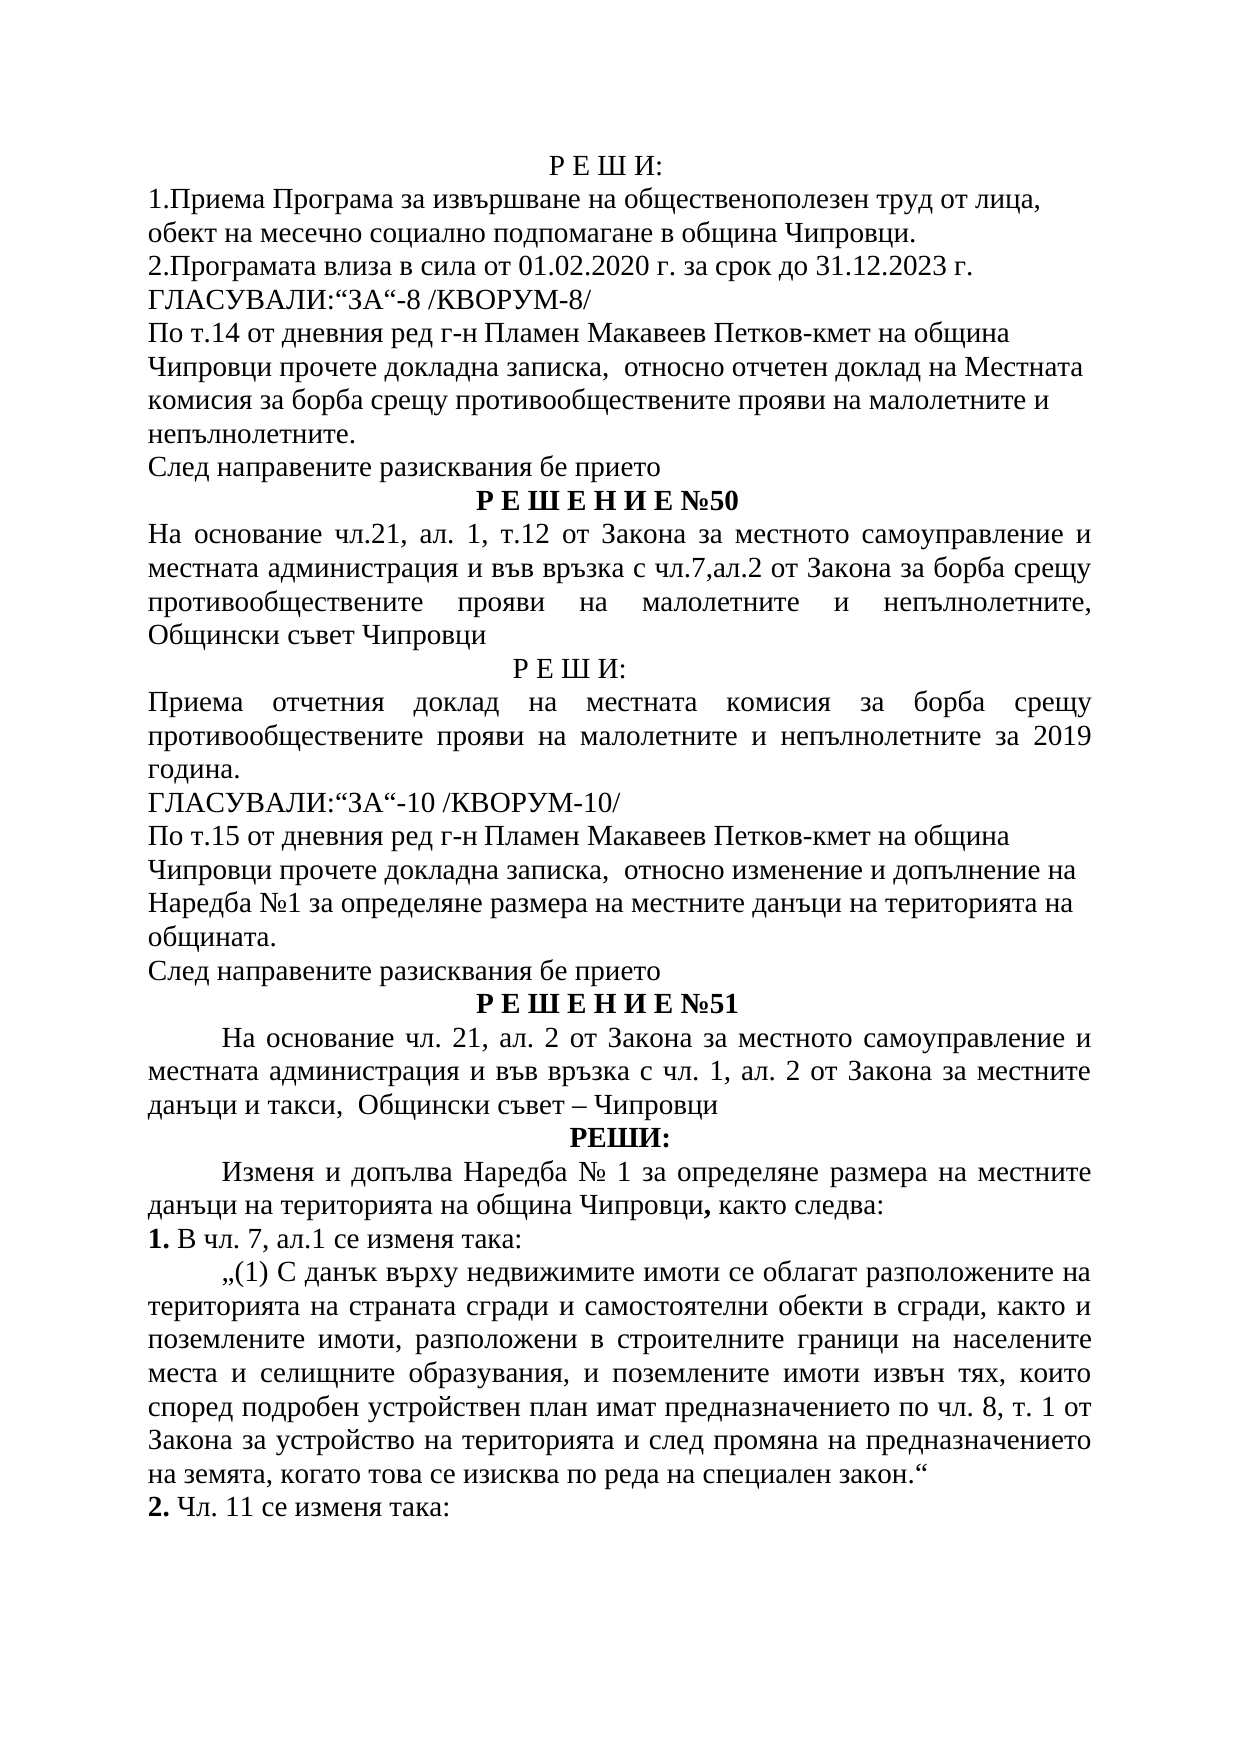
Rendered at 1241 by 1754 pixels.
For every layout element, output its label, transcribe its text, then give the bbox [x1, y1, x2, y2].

text ГЛАСУВАЛИ:“ЗА“-10 /КВОРУМ-10/ [148, 785, 1093, 818]
text РЕШИ: [148, 1120, 1093, 1154]
list След направените разисквания бе прието [148, 449, 1093, 483]
text Изменя и допълва Наредба № 1 за определяне размера на местните данъци на територията на община Чипровци, както следва: [148, 1154, 1093, 1221]
text „(1) С данък върху недвижимите имоти се облагат разположените на територията на страната сгради и самостоятелни обекти в сгради, както и поземлените имоти, разположени в строителните граници на населените места и селищните образувания, и поземлените имоти извън тях, които според подробен устройствен план имат предназначението по чл. 8, т. 1 от Закона за устройство на територията и след промяна на предназначението на земята, когато това се изисква по реда на специален закон.“ [148, 1254, 1092, 1489]
text По т.14 от дневния ред г-н Пламен Макавеев Петков-кмет на община Чипровци прочете докладна записка, относно отчетен доклад на Местната комисия за борба срещу противообществените прояви на малолетните и непълнолетните. [148, 315, 1093, 449]
text ГЛАСУВАЛИ:“ЗА“-8 /КВОРУМ-8/ [148, 282, 1093, 315]
text На основание чл. 21, ал. 2 от Закона за местното самоуправление и местната администрация и във връзка с чл. 1, ал. 2 от Закона за местните данъци и такси, Общински съвет – Чипровци [148, 1020, 1093, 1120]
text Р Е Ш И: [148, 651, 1093, 684]
list След направените разисквания бе прието [148, 953, 1093, 986]
text 2.Програмата влиза в сила от 01.02.2020 г. за срок до 31.12.2023 г. [148, 248, 1093, 282]
text Р Е Ш Е Н И Е №51 [148, 986, 1093, 1020]
text 1. В чл. 7, ал.1 се изменя така: [148, 1221, 1092, 1254]
text 2. Чл. 11 се изменя така: [148, 1489, 1092, 1523]
text Р Е Ш И: [148, 148, 1093, 181]
text На основание чл.21, ал. 1, т.12 от Закона за местното самоуправление и местната администрация и във връзка с чл.7,ал.2 от Закона за борба срещу противообществените прояви на малолетните и непълнолетните, Общински съвет Чипровци [148, 517, 1093, 651]
text По т.15 от дневния ред г-н Пламен Макавеев Петков-кмет на община Чипровци прочете докладна записка, относно изменение и допълнение на Наредба №1 за определяне размера на местните данъци на територията на общината. [148, 818, 1093, 953]
text 1.Приема Програма за извършване на общественополезен труд от лица, обект на месечно социално подпомагане в община Чипровци. [148, 181, 1093, 248]
text Приема отчетния доклад на местната комисия за борба срещу противообществените прояви на малолетните и непълнолетните за 2019 година. [148, 684, 1093, 785]
text Р Е Ш Е Н И Е №50 [148, 483, 1093, 517]
